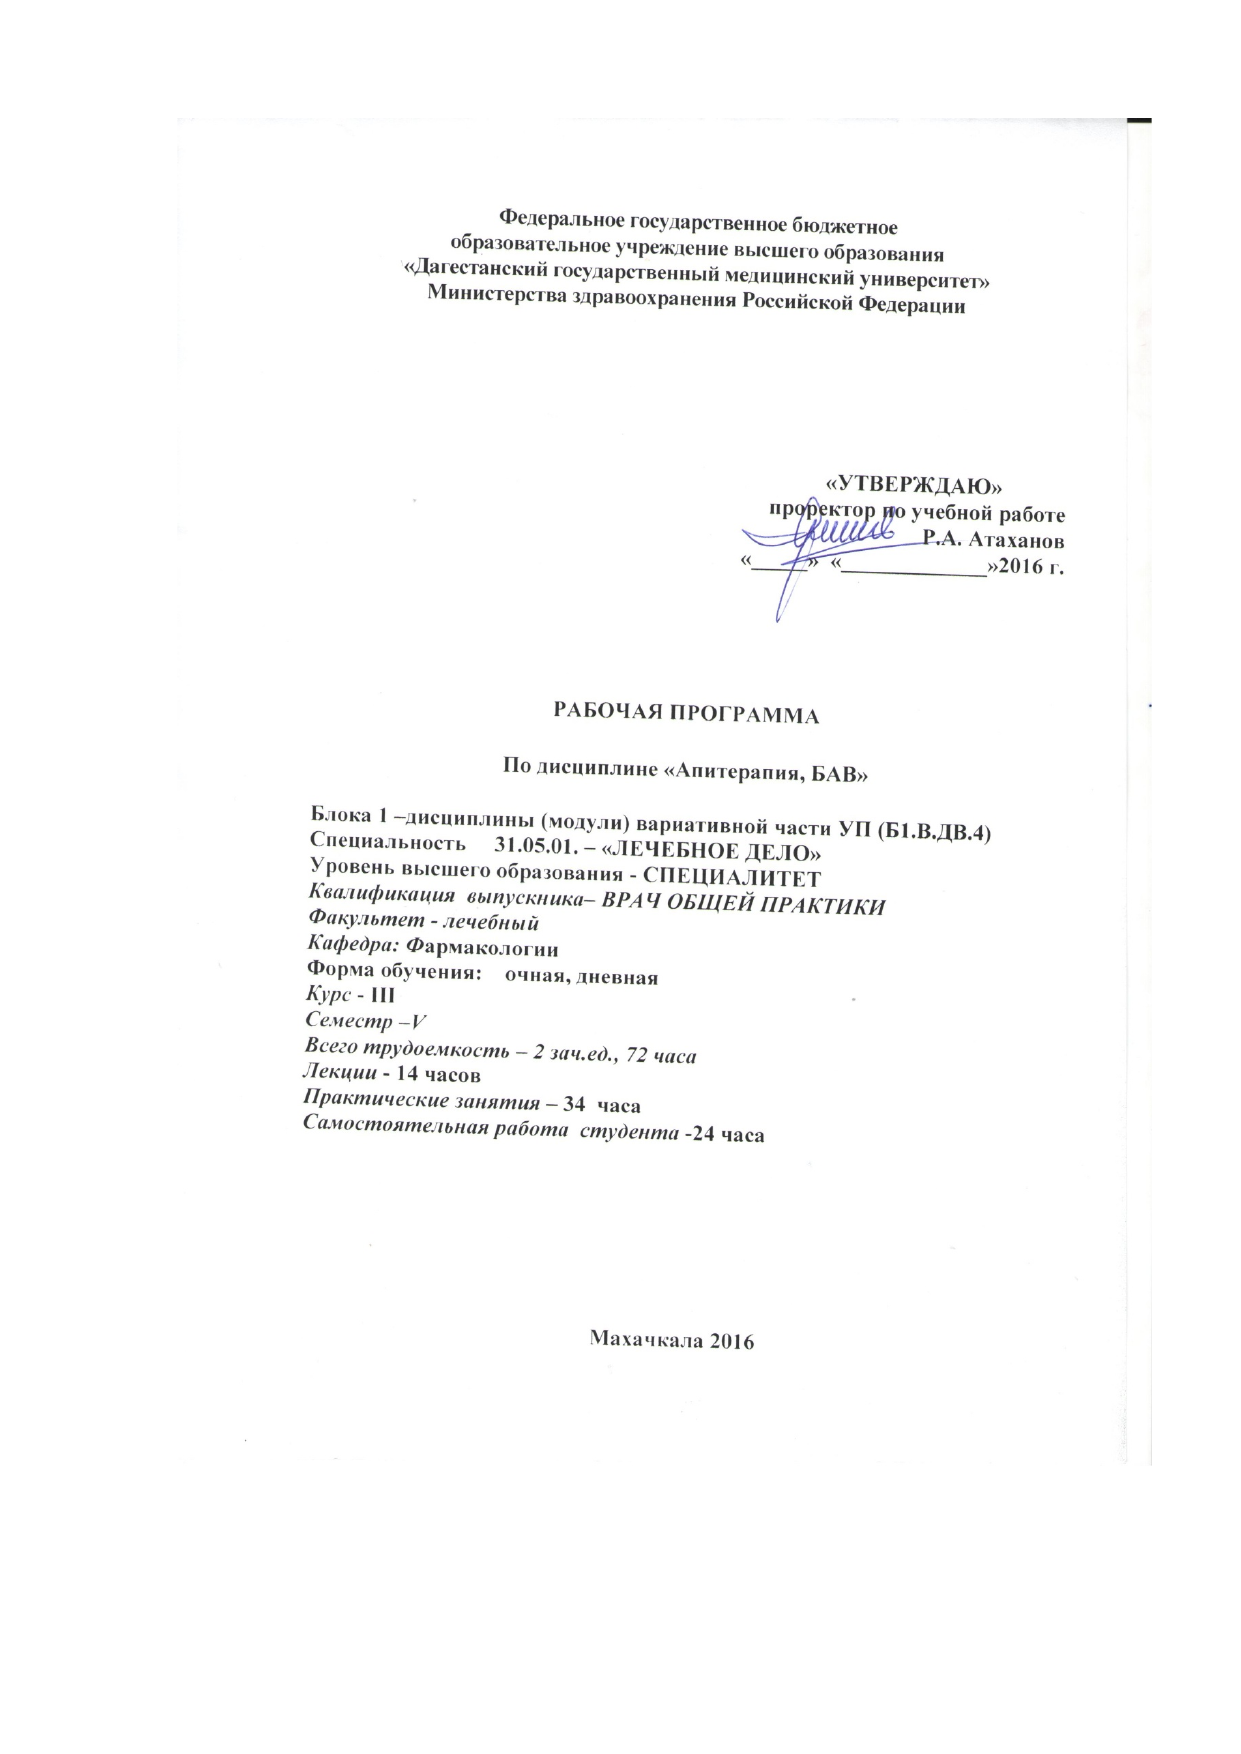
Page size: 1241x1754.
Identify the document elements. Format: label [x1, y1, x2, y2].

picture [177, 118, 1152, 1470]
